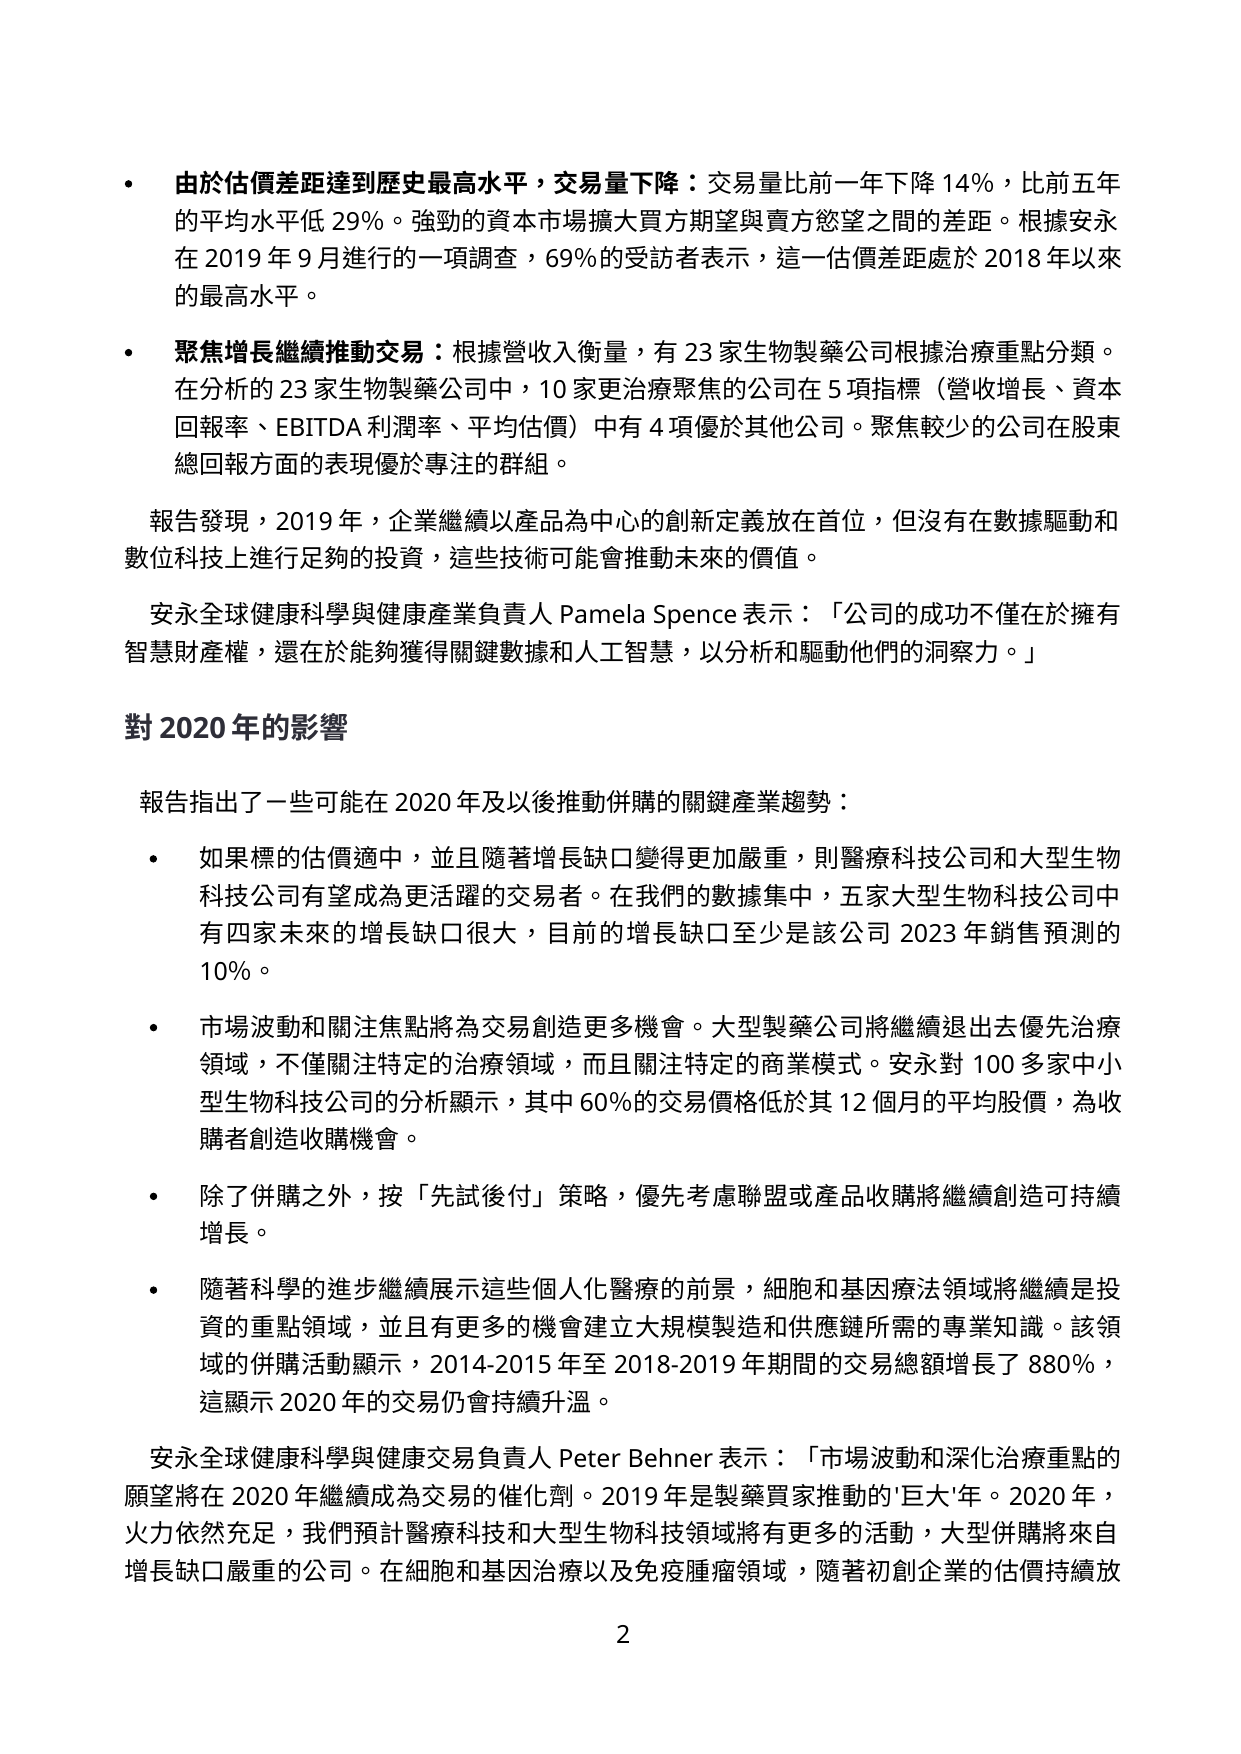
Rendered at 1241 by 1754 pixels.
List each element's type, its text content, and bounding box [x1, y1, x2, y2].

text 安永全球健康科學與健康產業負責人Pamela Spence表示：「公司的成功不僅在於擁有智慧財產權，還在於能夠獲得關鍵數據和人工智慧，以分析和驅動他們的洞察力。」 [124, 594, 1122, 669]
list 除了併購之外，按「先試後付」策略，優先考慮聯盟或產品收購將繼續創造可持續增長。 [149, 1176, 1122, 1251]
list 聚焦增長繼續推動交易：根據營收入衡量，有23家生物製藥公司根據治療重點分類。在分析的23家生物製藥公司中，10家更治療聚焦的公司在5項指標（營收增長、資本回報率、EBITDA利潤率、平均估價）中有4項優於其他公司。聚焦較少的公司在股東總回報方面的表現優於專注的群組。 [124, 332, 1122, 482]
list 隨著科學的進步繼續展示這些個人化醫療的前景，細胞和基因療法領域將繼續是投資的重點領域，並且有更多的機會建立大規模製造和供應鏈所需的專業知識。該領域的併購活動顯示，2014-2015年至2018-2019年期間的交易總額增長了880％，這顯示2020年的交易仍會持續升溫。 [149, 1269, 1122, 1419]
list 由於估價差距達到歷史最高水平，交易量下降：交易量比前一年下降14％，比前五年的平均水平低29％。強勁的資本市場擴大買方期望與賣方慾望之間的差距。根據安永在2019年9月進行的一項調查，69％的受訪者表示，這一估價差距處於2018年以來的最高水平。 [124, 163, 1122, 313]
subtitle 對2020年的影響 [124, 688, 1122, 763]
list 如果標的估價適中，並且隨著增長缺口變得更加嚴重，則醫療科技公司和大型生物科技公司有望成為更活躍的交易者。在我們的數據集中，五家大型生物科技公司中有四家未來的增長缺口很大，目前的增長缺口至少是該公司2023年銷售預測的10％。 [149, 838, 1122, 988]
text 報告發現，2019年，企業繼續以產品為中心的創新定義放在首位，但沒有在數據驅動和數位科技上進行足夠的投資，這些技術可能會推動未來的價值。 [124, 501, 1122, 576]
subtitle 報告指出了ㄧ些可能在2020年及以後推動併購的關鍵產業趨勢： [124, 782, 1122, 819]
list 市場波動和關注焦點將為交易創造更多機會。大型製藥公司將繼續退出去優先治療領域，不僅關注特定的治療領域，而且關注特定的商業模式。安永對100多家中小型生物科技公司的分析顯示，其中60％的交易價格低於其12個月的平均股價，為收購者創造收購機會。 [149, 1007, 1122, 1157]
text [124, 1438, 1122, 1588]
